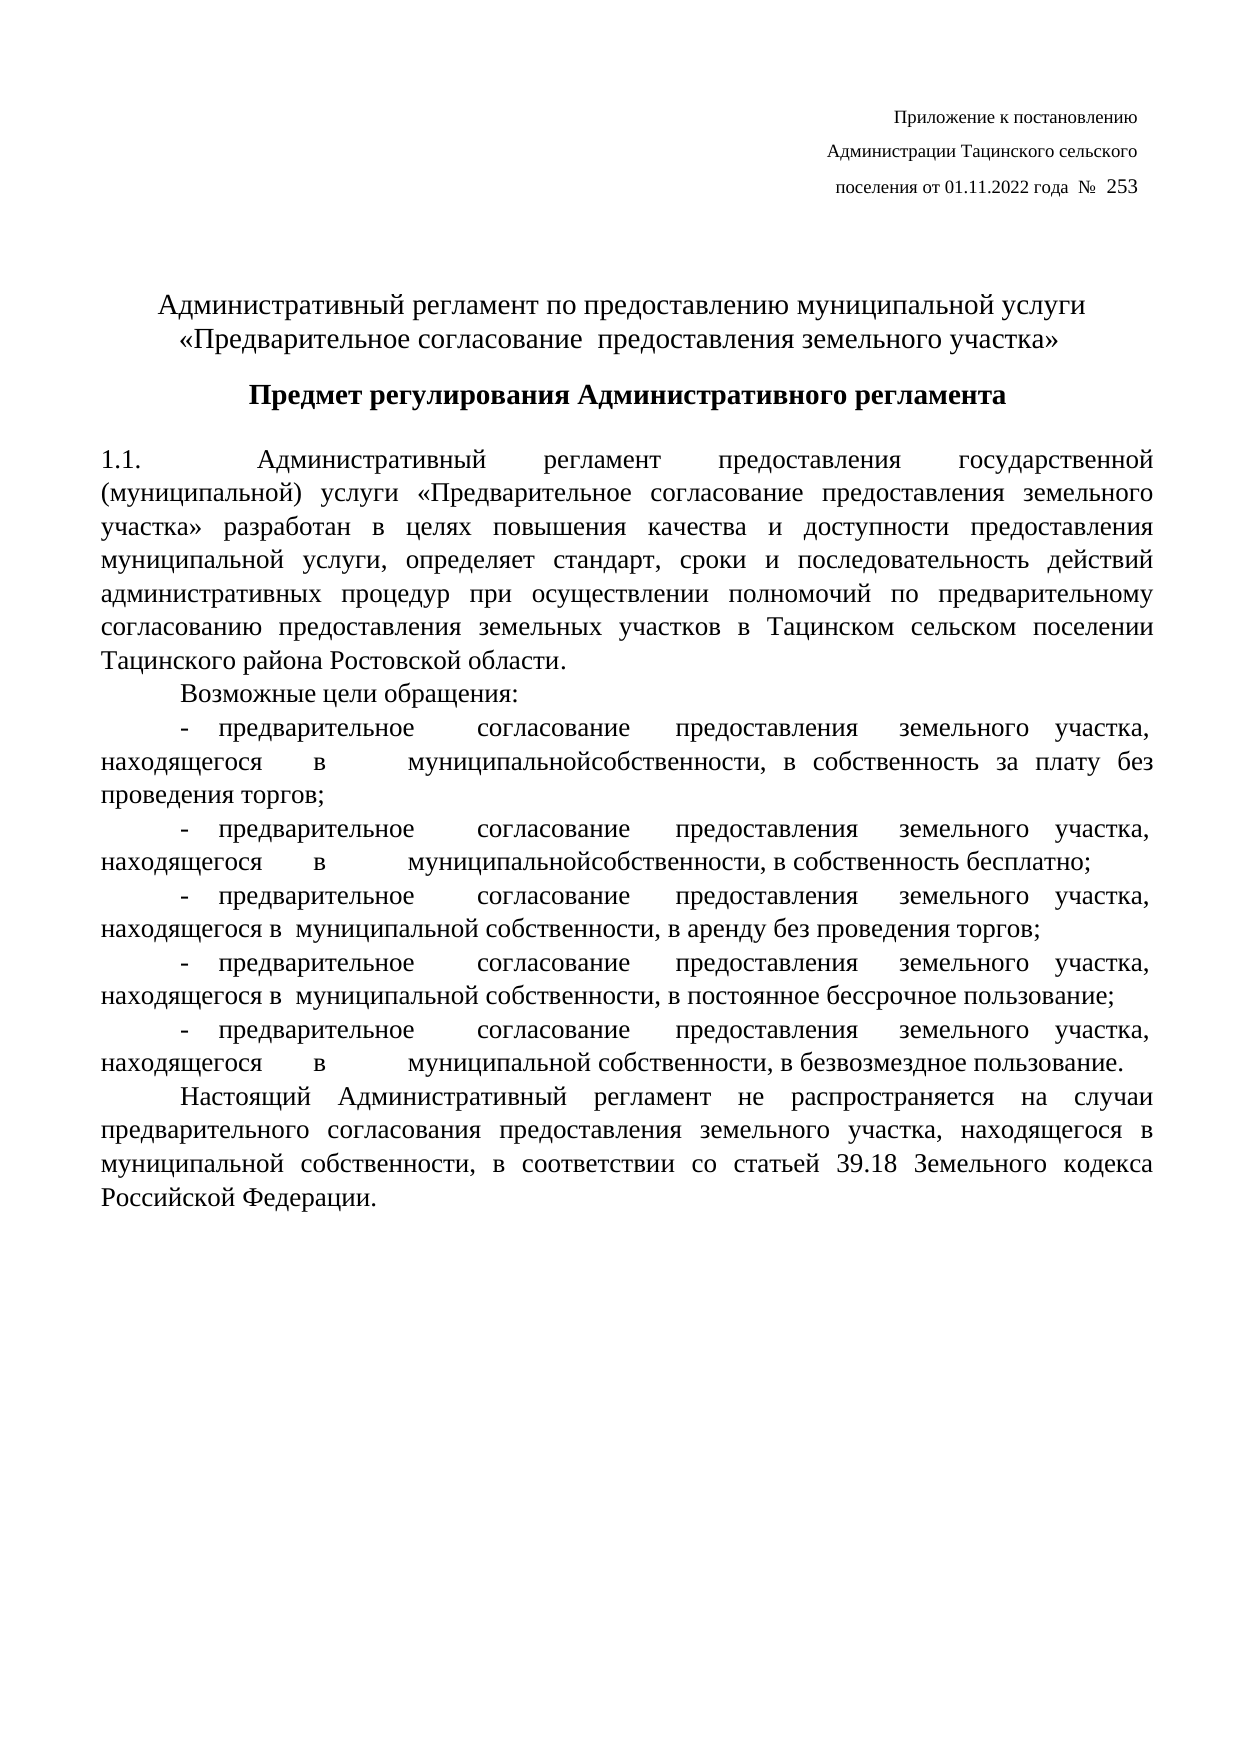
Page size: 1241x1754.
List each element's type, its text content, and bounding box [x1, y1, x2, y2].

list предварительное согласование предоставления земельного участка, [101, 944, 1154, 978]
text Возможные цели обращения: [101, 676, 1154, 710]
list предварительное согласование предоставления земельного участка, [101, 710, 1154, 743]
text Настоящий Административный регламент не распространяется на случаи предварительного согласования предоставления земельного участка, находящегося в муниципальной собственности, в соответствии со статьей 39.18 Земельного кодекса Российской Федерации. [101, 1079, 1154, 1213]
text находящегося в муниципальной собственности, в безвозмездное пользование. [101, 1045, 1154, 1079]
text находящегося в муниципальной собственности, в постоянное бессрочное пользование; [101, 978, 1154, 1012]
list предварительное согласование предоставления земельного участка, [101, 877, 1154, 911]
text поселения от 01.11.2022 года № 253 [162, 174, 1138, 198]
text находящегося в муниципальной собственности, в собственность бесплатно; [101, 844, 1154, 877]
text находящегося в муниципальной собственности, в собственность за плату без проведения торгов; [101, 743, 1154, 810]
list предварительное согласование предоставления земельного участка, [101, 1012, 1154, 1045]
subtitle Административный регламент по предоставлению муниципальной услуги «Предварительное согласование предоставления земельного участка» [133, 287, 1110, 354]
text Приложение к постановлению [162, 106, 1138, 127]
text Администрации Тацинского сельского [162, 140, 1138, 161]
text Предмет регулирования Административного регламента [101, 381, 1154, 410]
list Административный регламент предоставления государственной (муниципальной) услуги «Предварительное согласование предоставления земельного участка» разработан в целях повышения качества и доступности предоставления муниципальной услуги, определяет стандарт, сроки и последовательность действий административных процедур при осуществлении полномочий по предварительному согласованию предоставления земельных участков в Тацинском сельском поселении Тацинского района Ростовской области. [101, 441, 1154, 676]
list предварительное согласование предоставления земельного участка, [101, 810, 1154, 844]
text находящегося в муниципальной собственности, в аренду без проведения торгов; [101, 911, 1154, 944]
